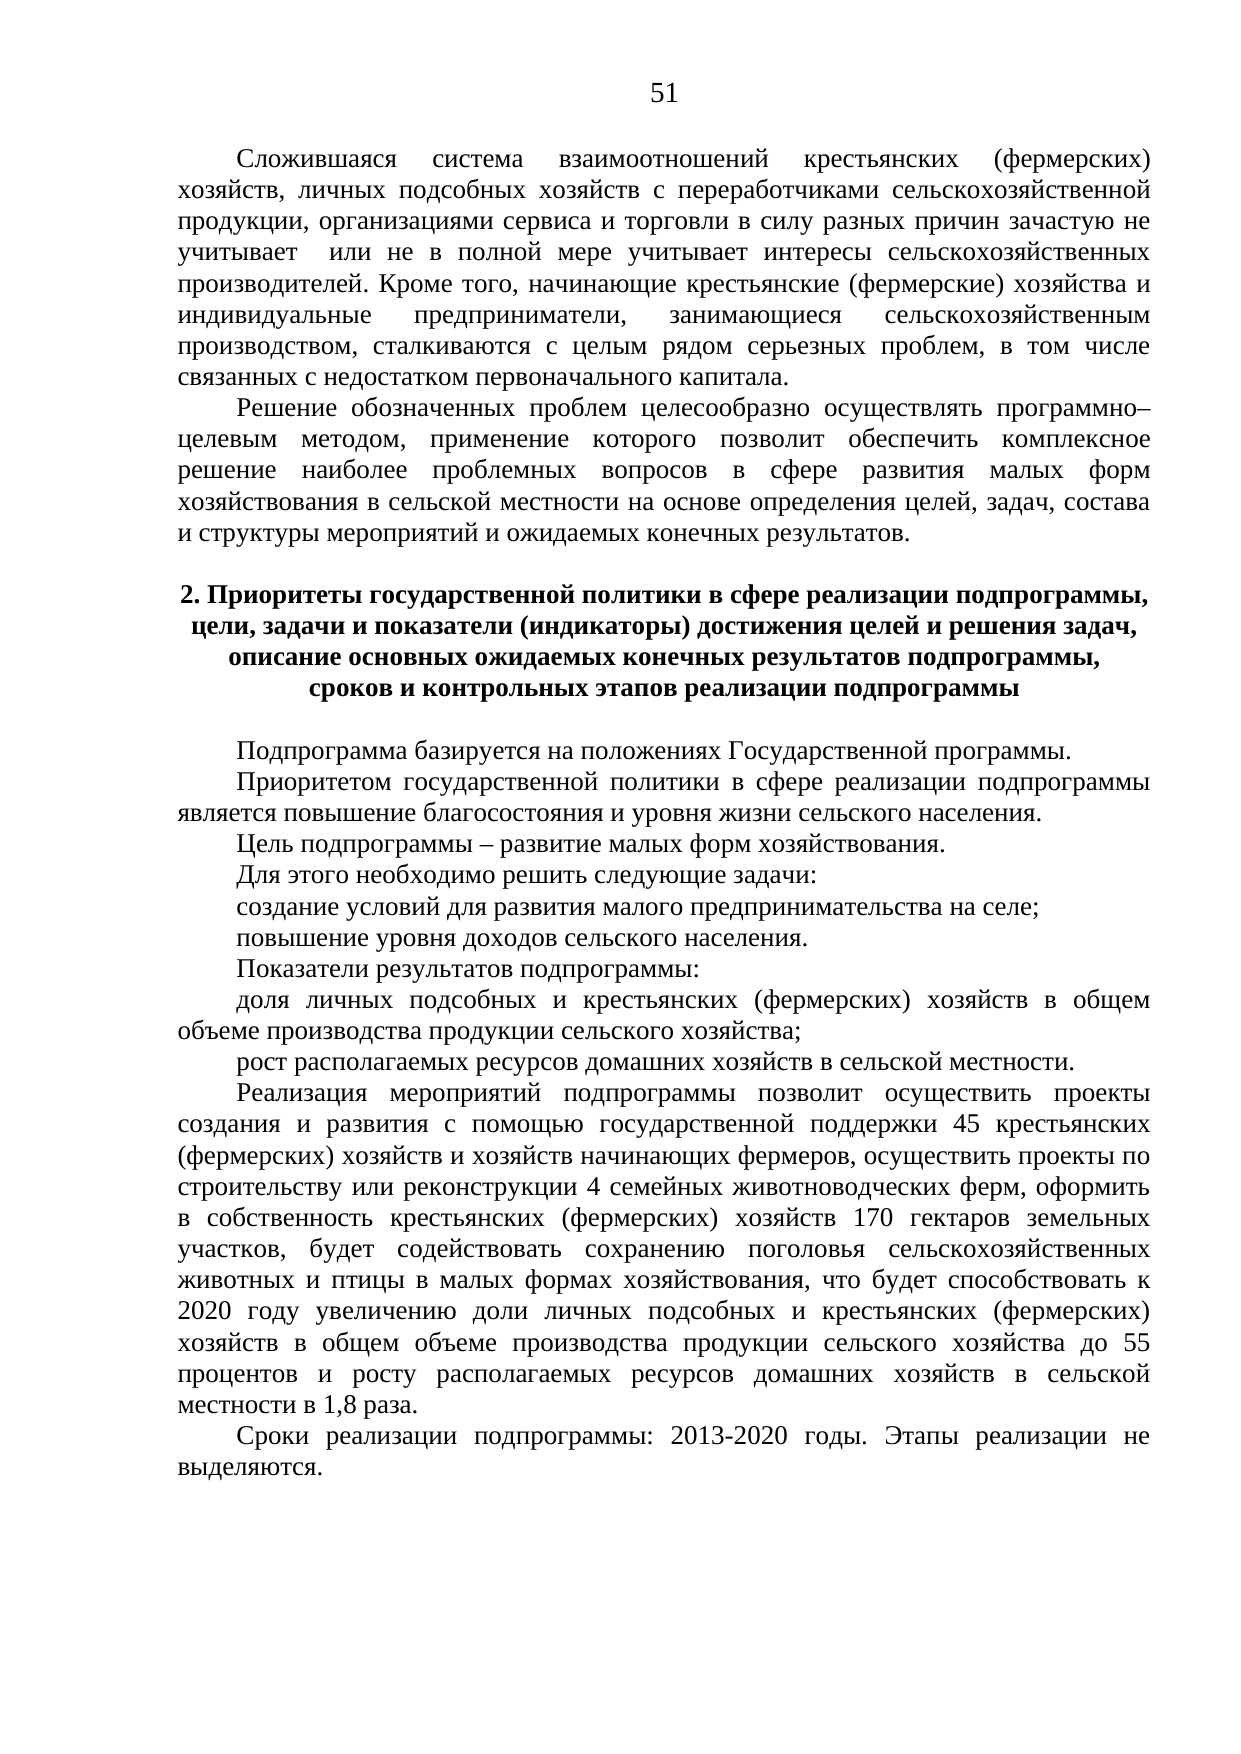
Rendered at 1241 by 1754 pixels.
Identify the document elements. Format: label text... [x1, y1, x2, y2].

text Сроки реализации подпрограммы: 2013-2020 годы. Этапы реализации не выделяются. [177, 1419, 1152, 1481]
text Для этого необходимо решить следующие задачи: [177, 858, 1152, 889]
text 2. Приоритеты государственной политики в сфере реализации подпрограммы, цели, задачи и показатели (индикаторы) достижения целей и решения задач, описание основных ожидаемых конечных результатов подпрограммы, [177, 578, 1152, 672]
text доля личных подсобных и крестьянских (фермерских) хозяйств в общем объеме производства продукции сельского хозяйства; [177, 983, 1152, 1045]
text рост располагаемых ресурсов домашних хозяйств в сельской местности. [177, 1045, 1152, 1076]
text Реализация мероприятий подпрограммы позволит осуществить проекты создания и развития с помощью государственной поддержки 45 крестьянских (фермерских) хозяйств и хозяйств начинающих фермеров, осуществить проекты по строительству или реконструкции 4 семейных животноводческих ферм, оформить в собственность крестьянских (фермерских) хозяйств земельных участков, будет содействовать сохранению поголовья сельскохозяйственных животных и птицы в малых формах хозяйствования, что будет способствовать к 2020 году увеличению доли личных подсобных и крестьянских (фермерских) хозяйств в общем объеме производства продукции сельского хозяйства до 55 процентов и росту располагаемых ресурсов домашних хозяйств в сельской местности в 1,8 раза. [177, 1076, 1152, 1419]
text Сложившаяся система взаимоотношений крестьянских (фермерских) хозяйств, личных подсобных хозяйств с переработчиками сельскохозяйственной продукции, организациями сервиса и торговли в силу разных причин зачастую не учитывает или не в полной мере учитывает интересы сельскохозяйственных производителей. Кроме того, начинающие крестьянские (фермерские) хозяйства и индивидуальные предприниматели, занимающиеся сельскохозяйственным производством, сталкиваются с целым рядом серьезных проблем, в том числе связанных с недостатком первоначального капитала. [177, 142, 1152, 391]
text Цель подпрограммы – развитие малых форм хозяйствования. [177, 827, 1152, 858]
text сроков и контрольных этапов реализации подпрограммы [177, 672, 1152, 703]
text Показатели результатов подпрограммы: [177, 952, 1152, 983]
text Решение обозначенных проблем целесообразно осуществлять программно–целевым методом, применение которого позволит обеспечить комплексное решение наиболее проблемных вопросов в сфере развития малых форм хозяйствования в сельской местности на основе определения целей, задач, состава и структуры мероприятий и ожидаемых конечных результатов. [177, 391, 1152, 547]
text повышение уровня доходов сельского населения. [177, 921, 1152, 952]
text Подпрограмма базируется на положениях Государственной программы. [177, 734, 1152, 765]
text создание условий для развития малого предпринимательства на селе; [177, 889, 1152, 921]
text Приоритетом государственной политики в сфере реализации подпрограммы является повышение благосостояния и уровня жизни сельского населения. [177, 765, 1152, 827]
